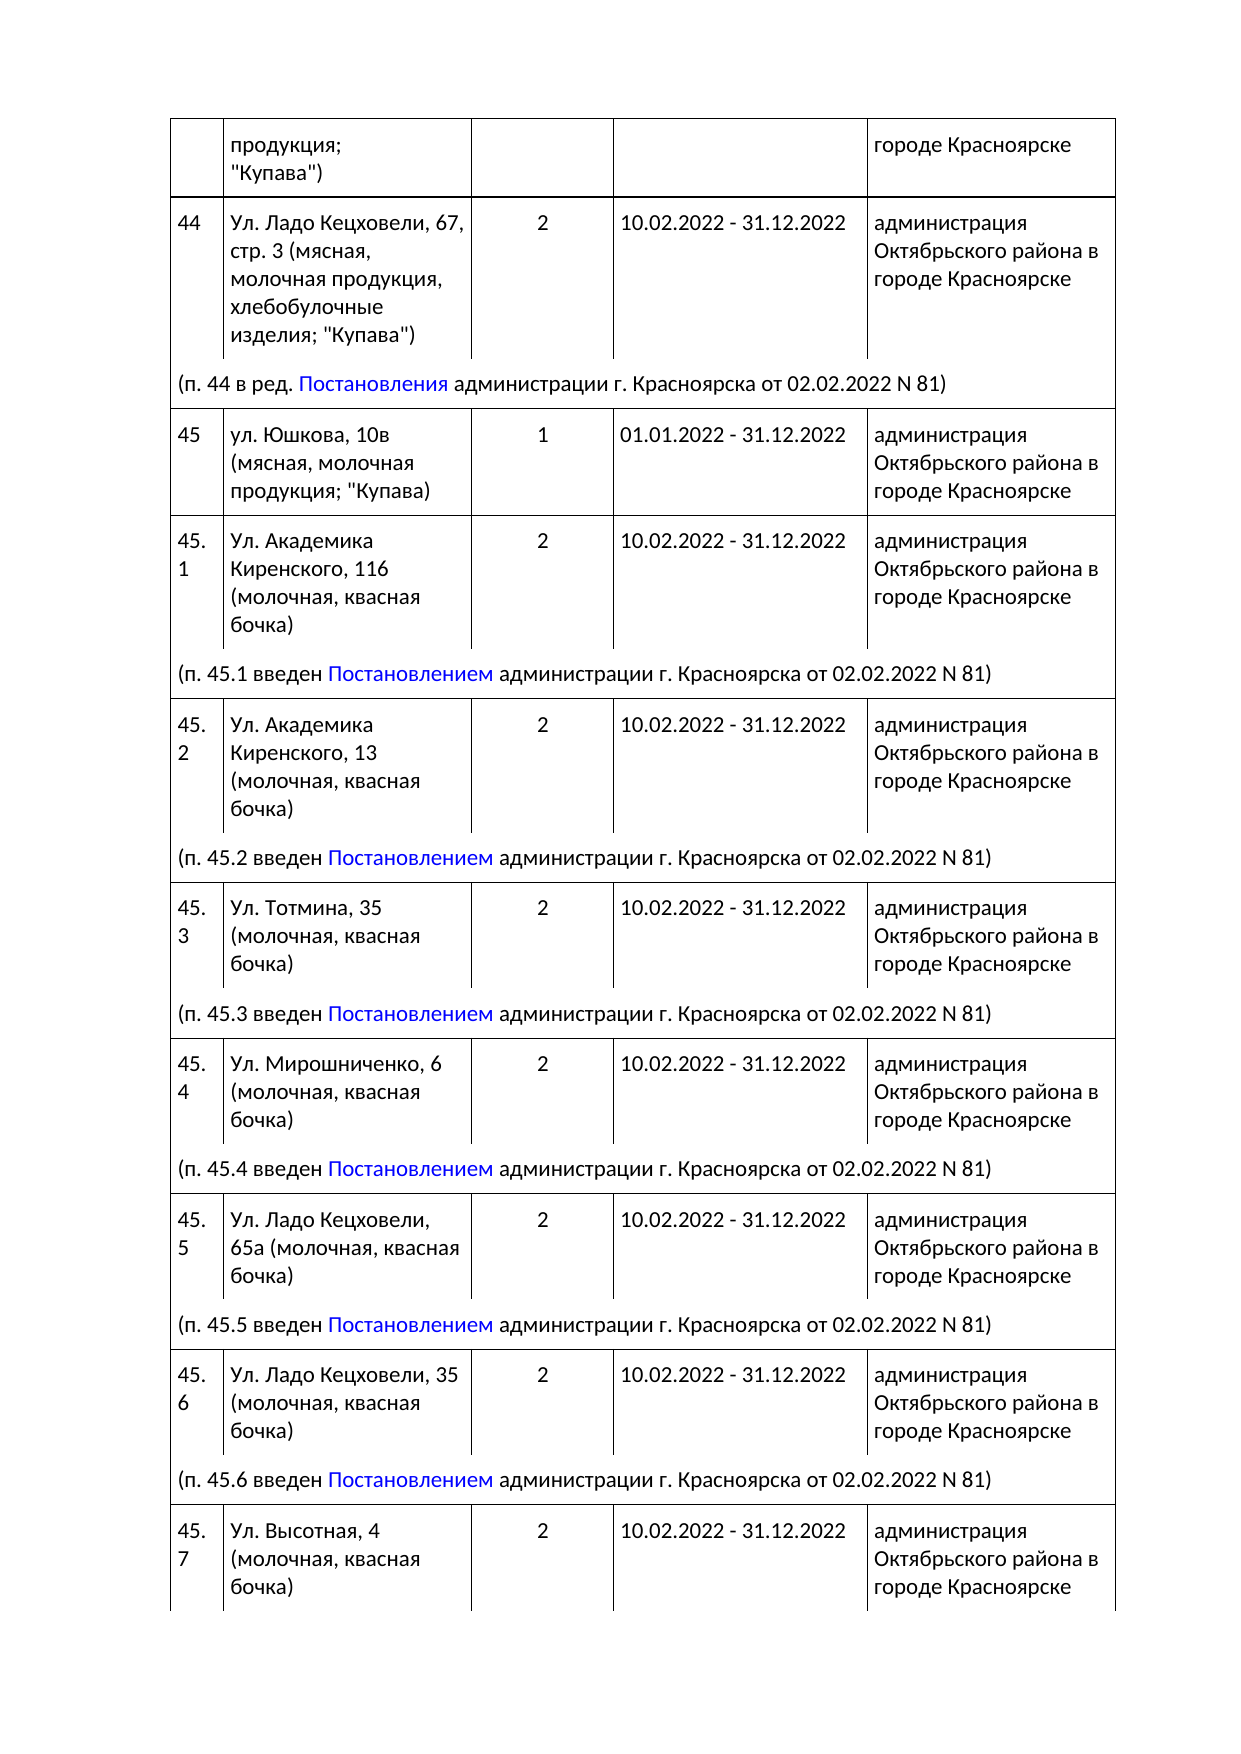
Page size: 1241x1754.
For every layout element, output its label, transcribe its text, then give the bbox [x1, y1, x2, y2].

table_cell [224, 119, 471, 196]
table_cell 2 [472, 699, 613, 832]
table_cell администрация Октябрьского района в городе Красноярске [868, 409, 1115, 514]
table_cell Ул. Мирошниченко, 6 (молочная, квасная бочка) [224, 1039, 471, 1144]
table_cell 45 [171, 409, 223, 514]
table_cell 2 [472, 1194, 613, 1299]
table_cell (п. 44 в ред. Постановления администрации г. Красноярска от 02.02.2022 N 81) [171, 359, 1115, 408]
table_cell 10.02.2022 - 31.12.2022 [614, 883, 867, 988]
table_cell администрация Октябрьского района в городе Красноярске [868, 516, 1115, 649]
table_cell 1 [472, 409, 613, 514]
table_cell Ул. Ладо Кецховели, 35 (молочная, квасная бочка) [224, 1350, 471, 1455]
table_cell администрация Октябрьского района в городе Красноярске [868, 699, 1115, 832]
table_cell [614, 119, 867, 196]
table_cell 2 [472, 516, 613, 649]
table_cell 2 [472, 198, 613, 359]
table_cell 2 [472, 1505, 613, 1611]
table_cell 10.02.2022 - 31.12.2022 [614, 516, 867, 649]
table_cell 43 [171, 119, 223, 196]
table_cell (п. 45.2 введен Постановлением администрации г. Красноярска от 02.02.2022 N 81) [171, 833, 1115, 882]
table_cell 10.02.2022 - 31.12.2022 [614, 1039, 867, 1144]
table_cell Ул. Тотмина, 35 (молочная, квасная бочка) [224, 883, 471, 988]
table_cell 45.4 [171, 1039, 223, 1144]
table_cell администрация Октябрьского района в городе Красноярске [868, 1194, 1115, 1299]
table_cell Ул. Академика Киренского, 13 (молочная, квасная бочка) [224, 699, 471, 832]
table_cell администрация Октябрьского района в городе Красноярске [868, 1350, 1115, 1455]
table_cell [868, 119, 1115, 196]
table_cell 2 [472, 1039, 613, 1144]
table_cell 10.02.2022 - 31.12.2022 [614, 198, 867, 359]
table_cell 45.3 [171, 883, 223, 988]
table_cell администрация Октябрьского района в городе Красноярске [868, 1039, 1115, 1144]
table_cell 10.02.2022 - 31.12.2022 [614, 1505, 867, 1611]
table_cell Ул. Академика Киренского, 116 (молочная, квасная бочка) [224, 516, 471, 649]
table_cell 45.2 [171, 699, 223, 832]
table_cell 10.02.2022 - 31.12.2022 [614, 1194, 867, 1299]
table_cell Ул. Ладо Кецховели, 67, стр. 3 (мясная, молочная продукция, хлебобулочные изделия; "Купава") [224, 198, 471, 359]
table_cell 44 [171, 198, 223, 359]
table_cell 45.7 [171, 1505, 223, 1611]
table_cell 45.6 [171, 1350, 223, 1455]
table_cell 2 [472, 1350, 613, 1455]
table_cell 1 [472, 119, 613, 196]
table_cell 2 [472, 883, 613, 988]
table_cell (п. 45.3 введен Постановлением администрации г. Красноярска от 02.02.2022 N 81) [171, 988, 1115, 1037]
table_cell (п. 45.5 введен Постановлением администрации г. Красноярска от 02.02.2022 N 81) [171, 1299, 1115, 1349]
table_cell (п. 45.4 введен Постановлением администрации г. Красноярска от 02.02.2022 N 81) [171, 1144, 1115, 1193]
table_cell администрация Октябрьского района в городе Красноярске [868, 883, 1115, 988]
table_cell 10.02.2022 - 31.12.2022 [614, 1350, 867, 1455]
table_cell Ул. Ладо Кецховели, 65а (молочная, квасная бочка) [224, 1194, 471, 1299]
table_cell 01.01.2022 - 31.12.2022 [614, 409, 867, 514]
table_cell ул. Юшкова, 10в (мясная, молочная продукция; "Купава) [224, 409, 471, 514]
table_cell (п. 45.1 введен Постановлением администрации г. Красноярска от 02.02.2022 N 81) [171, 649, 1115, 698]
table_cell 45.1 [171, 516, 223, 649]
table_cell 45.5 [171, 1194, 223, 1299]
table_cell 10.02.2022 - 31.12.2022 [614, 699, 867, 832]
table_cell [868, 1505, 1115, 1611]
table_cell (п. 45.6 введен Постановлением администрации г. Красноярска от 02.02.2022 N 81) [171, 1455, 1115, 1504]
table_cell Ул. Высотная, 4 (молочная, квасная бочка) [224, 1505, 471, 1611]
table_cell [868, 198, 1115, 359]
